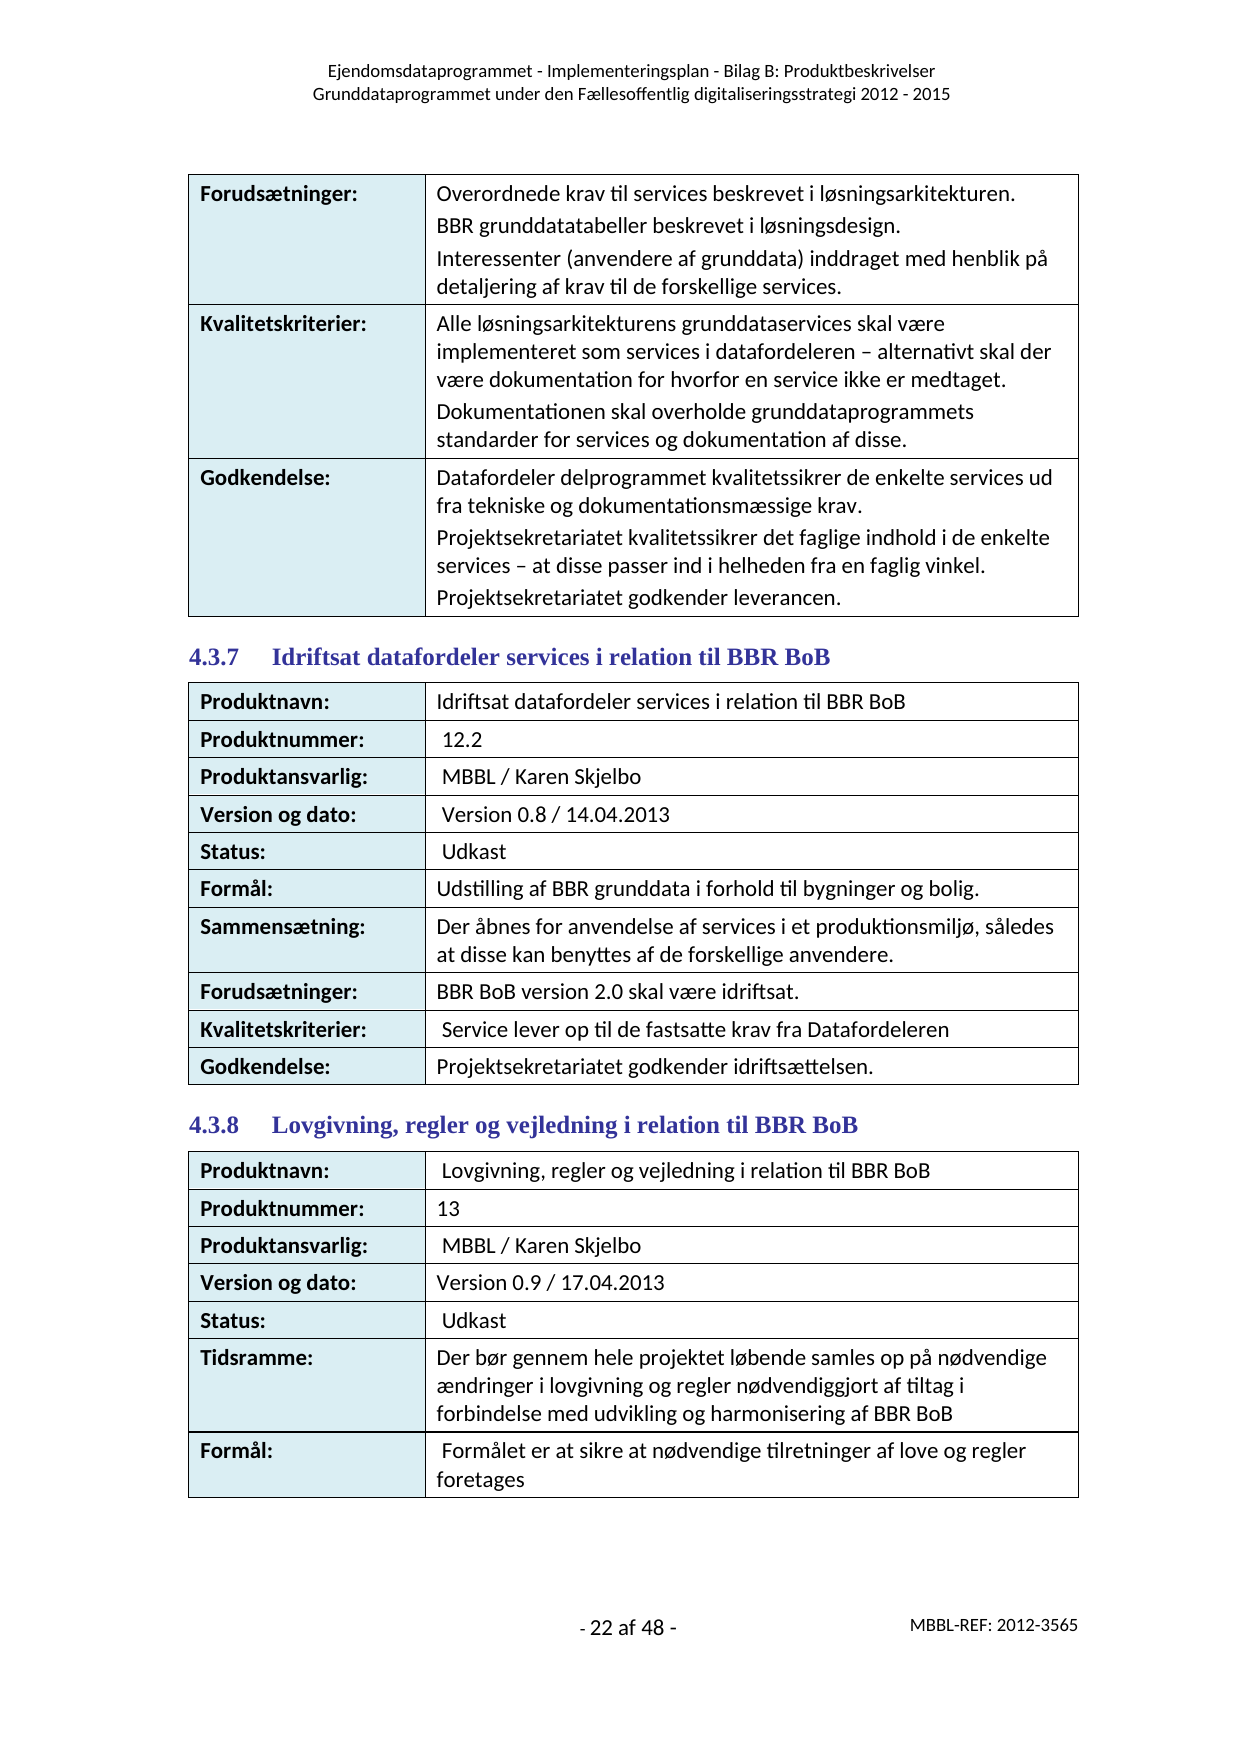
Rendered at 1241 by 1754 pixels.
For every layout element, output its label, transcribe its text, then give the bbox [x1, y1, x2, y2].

table_cell Produktansvarlig: [189, 1227, 425, 1263]
table_header Produktnavn: [189, 683, 425, 720]
table_cell Version 0.9 / 17.04.2013 [426, 1264, 1078, 1301]
table_cell Der åbnes for anvendelse af services i et produktionsmiljø, således at disse kan benyttes af de forskellige anvendere. [426, 908, 1078, 972]
table_cell Status: [189, 1302, 425, 1338]
table_header Lovgivning, regler og vejledning i relation til BBR BoB [426, 1152, 1078, 1188]
table_cell Produktnummer: [189, 1190, 425, 1226]
table_cell Produktnummer: [189, 721, 425, 757]
table_cell MBBL / Karen Skjelbo [426, 1227, 1078, 1263]
table_cell Forudsætninger: [189, 973, 425, 1009]
table_cell Datafordeler delprogrammet kvalitetssikrer de enkelte services ud fra tekniske og dokumentationsmæssige krav. Projektsekretariatet kvalitetssikrer det faglige indhold i de enkelte services – at disse passer ind i helheden fra en faglig vinkel. Projektsekretariatet godkender leverancen. [426, 459, 1078, 616]
subtitle Lovgivning, regler og vejledning i relation til BBR BoB [189, 1110, 1075, 1139]
table_cell BBR BoB version 2.0 skal være idriftsat. [426, 973, 1078, 1009]
table_cell Version og dato: [189, 1264, 425, 1301]
table_cell Produktansvarlig: [189, 758, 425, 794]
table_cell Der bør gennem hele projektet løbende samles op på nødvendige ændringer i lovgivning og regler nødvendiggjort af tiltag i forbindelse med udvikling og harmonisering af BBR BoB [426, 1339, 1078, 1431]
table_cell Udkast [426, 1302, 1078, 1338]
table_cell Formålet er at sikre at nødvendige tilretninger af love og regler foretages [426, 1433, 1078, 1497]
table_cell Version 0.8 / 14.04.2013 [426, 796, 1078, 832]
table_cell Projektsekretariatet godkender idriftsættelsen. [426, 1048, 1078, 1084]
table_cell Udkast [426, 833, 1078, 869]
table_cell 12.2 [426, 721, 1078, 757]
table_cell Udstilling af BBR grunddata i forhold til bygninger og bolig. [426, 870, 1078, 907]
subtitle Idriftsat datafordeler services i relation til BBR BoB [189, 642, 1075, 670]
table_cell Status: [189, 833, 425, 869]
table_cell Overordnede krav til services beskrevet i løsningsarkitekturen. BBR grunddatatabeller beskrevet i løsningsdesign. Interessenter (anvendere af grunddata) inddraget med henblik på detaljering af krav til de forskellige services. [426, 175, 1078, 304]
table_cell Kvalitetskriterier: [189, 305, 425, 458]
table_cell Version og dato: [189, 796, 425, 832]
table_cell Sammensætning: [189, 908, 425, 972]
table_cell MBBL / Karen Skjelbo [426, 758, 1078, 794]
table_cell Alle løsningsarkitekturens grunddataservices skal være implementeret som services i datafordeleren – alternativt skal der være dokumentation for hvorfor en service ikke er medtaget. Dokumentationen skal overholde grunddataprogrammets standarder for services og dokumentation af disse. [426, 305, 1078, 458]
table_header Produktnavn: [189, 1152, 425, 1188]
table_header Idriftsat datafordeler services i relation til BBR BoB [426, 683, 1078, 720]
table_cell Formål: [189, 870, 425, 907]
table_cell Tidsramme: [189, 1339, 425, 1431]
table_cell Service lever op til de fastsatte krav fra Datafordeleren [426, 1011, 1078, 1047]
table_cell Forudsætninger: [189, 175, 425, 304]
table_cell Kvalitetskriterier: [189, 1011, 425, 1047]
table_cell Godkendelse: [189, 1048, 425, 1084]
table_cell 13 [426, 1190, 1078, 1226]
table_cell Godkendelse: [189, 459, 425, 616]
table_cell Formål: [189, 1433, 425, 1497]
